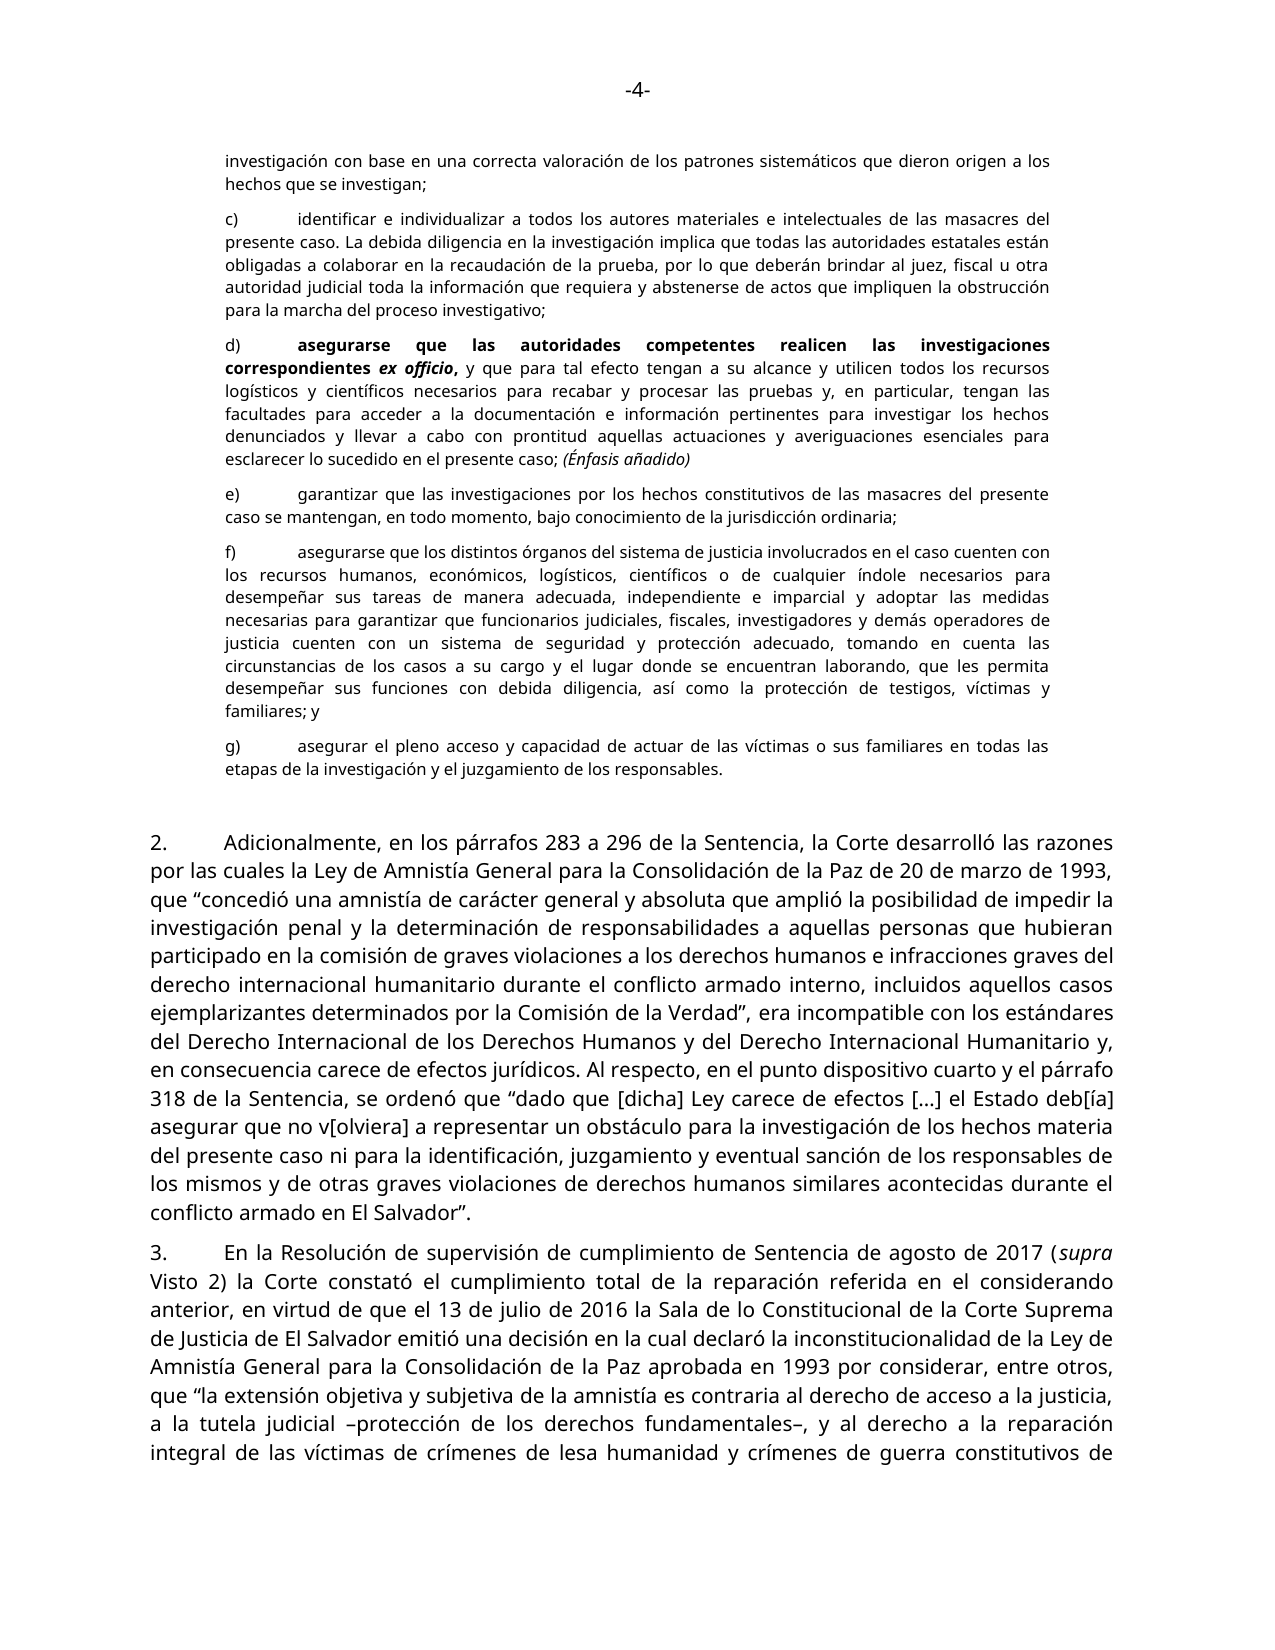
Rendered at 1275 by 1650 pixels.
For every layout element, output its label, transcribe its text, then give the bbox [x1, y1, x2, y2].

list Adicionalmente, en los párrafos 283 a 296 de la Sentencia, la Corte desarrolló las razones por las cuales la Ley de Amnistía General para la Consolidación de la Paz de 20 de marzo de 1993, que “concedió una amnistía de carácter general y absoluta que amplió la posibilidad de impedir la investigación penal y la determinación de responsabilidades a aquellas personas que hubieran participado en la comisión de graves violaciones a los derechos humanos e infracciones graves del derecho internacional humanitario durante el conflicto armado interno, incluidos aquellos casos ejemplarizantes determinados por la Comisión de la Verdad”, era incompatible con los estándares del Derecho Internacional de los Derechos Humanos y del Derecho Internacional Humanitario y, en consecuencia carece de efectos jurídicos. Al respecto, en el punto dispositivo cuarto y el párrafo 318 de la Sentencia, se ordenó que “dado que [dicha] Ley carece de efectos […] el Estado deb[ía] asegurar que no v[olviera] a representar un obstáculo para la investigación de los hechos materia del presente caso ni para la identificación, juzgamiento y eventual sanción de los responsables de los mismos y de otras graves violaciones de derechos humanos similares acontecidas durante el conflicto armado en El Salvador”. [150, 828, 1115, 1226]
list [150, 1238, 1115, 1466]
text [225, 150, 1051, 195]
text e) garantizar que las investigaciones por los hechos constitutivos de las masacres del presente caso se mantengan, en todo momento, bajo conocimiento de la jurisdicción ordinaria; [225, 483, 1051, 528]
text d) asegurarse que las autoridades competentes realicen las investigaciones correspondientes ex officio, y que para tal efecto tengan a su alcance y utilicen todos los recursos logísticos y científicos necesarios para recabar y procesar las pruebas y, en particular, tengan las facultades para acceder a la documentación e información pertinentes para investigar los hechos denunciados y llevar a cabo con prontitud aquellas actuaciones y averiguaciones esenciales para esclarecer lo sucedido en el presente caso; (Énfasis añadido) [225, 334, 1051, 470]
text c) identificar e individualizar a todos los autores materiales e intelectuales de las masacres del presente caso. La debida diligencia en la investigación implica que todas las autoridades estatales están obligadas a colaborar en la recaudación de la prueba, por lo que deberán brindar al juez, fiscal u otra autoridad judicial toda la información que requiera y abstenerse de actos que impliquen la obstrucción para la marcha del proceso investigativo; [225, 208, 1051, 321]
text g) asegurar el pleno acceso y capacidad de actuar de las víctimas o sus familiares en todas las etapas de la investigación y el juzgamiento de los responsables. [225, 735, 1051, 780]
text f) asegurarse que los distintos órganos del sistema de justicia involucrados en el caso cuenten con los recursos humanos, económicos, logísticos, científicos o de cualquier índole necesarios para desempeñar sus tareas de manera adecuada, independiente e imparcial y adoptar las medidas necesarias para garantizar que funcionarios judiciales, fiscales, investigadores y demás operadores de justicia cuenten con un sistema de seguridad y protección adecuado, tomando en cuenta las circunstancias de los casos a su cargo y el lugar donde se encuentran laborando, que les permita desempeñar sus funciones con debida diligencia, así como la protección de testigos, víctimas y familiares; y [225, 541, 1051, 722]
